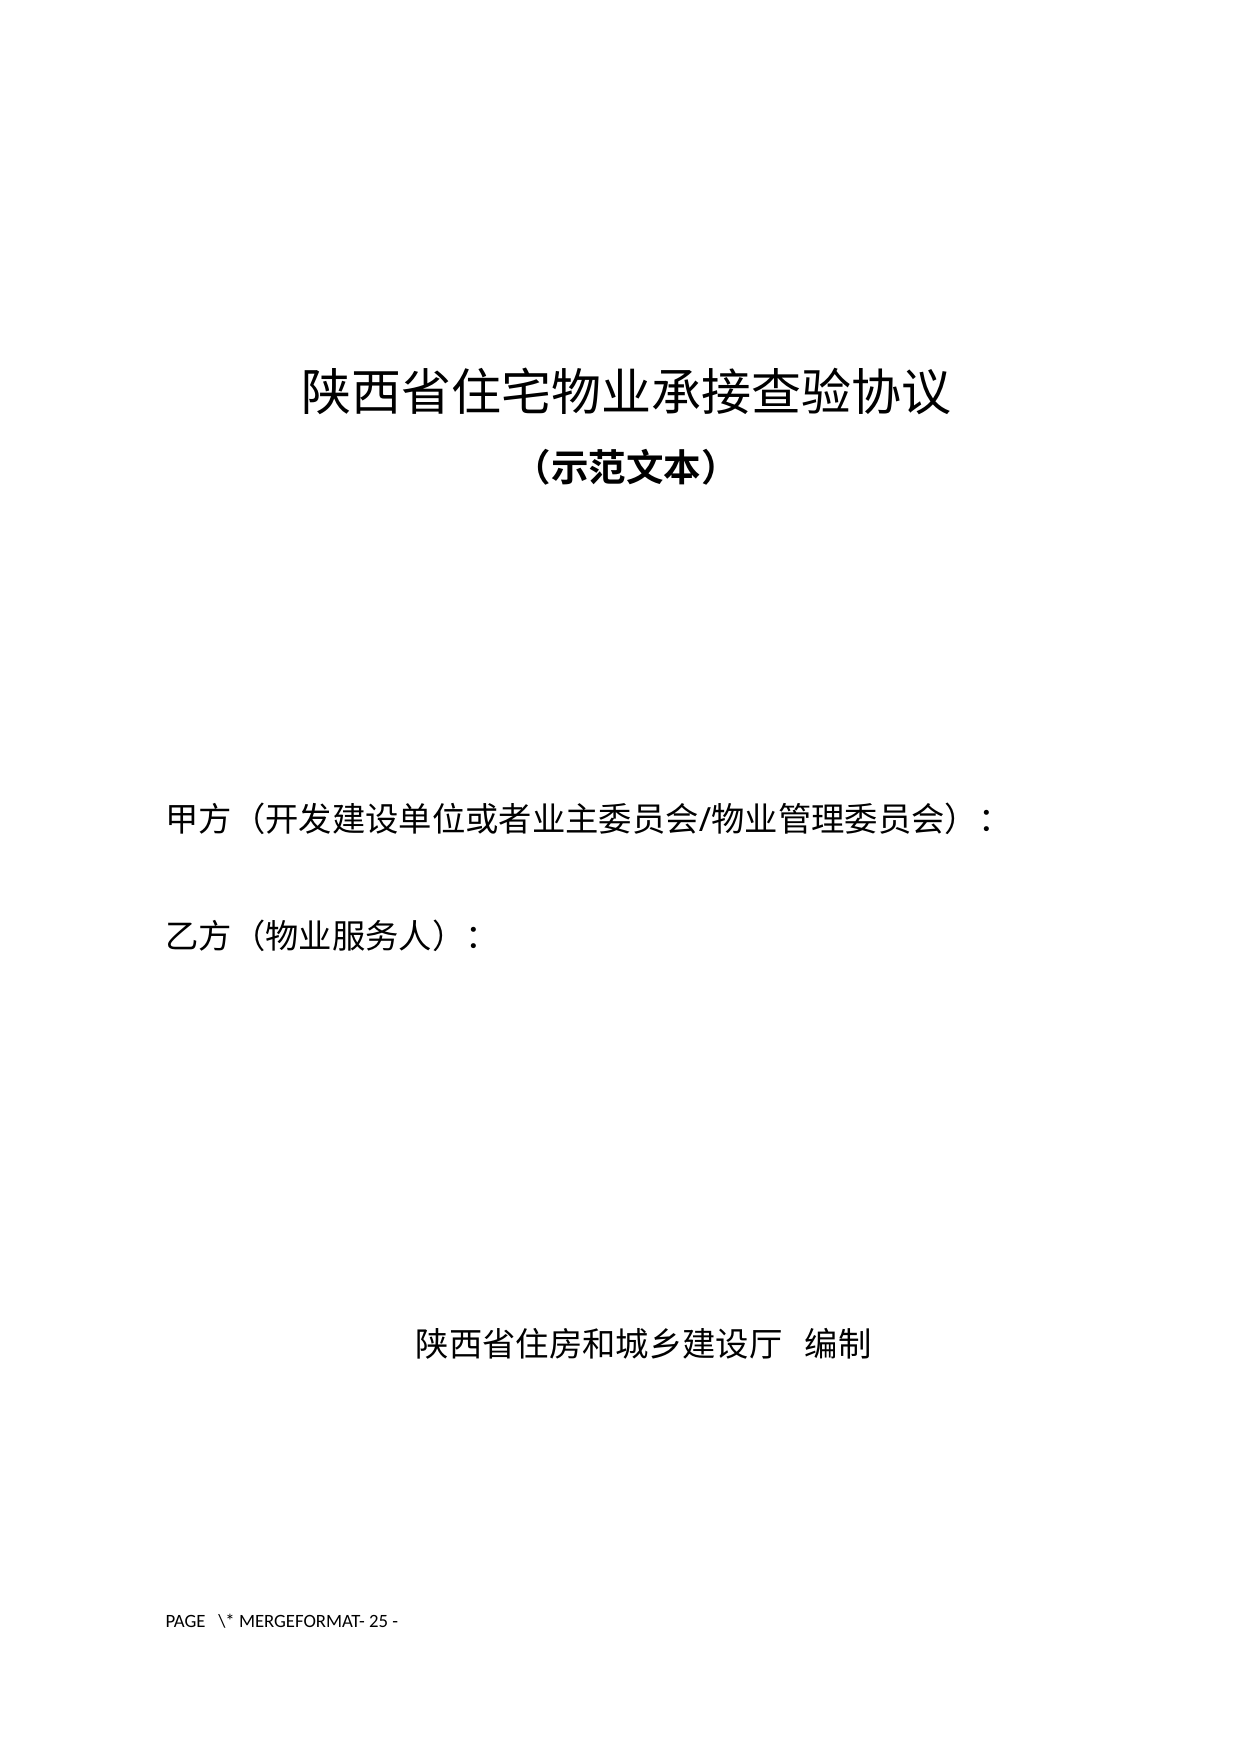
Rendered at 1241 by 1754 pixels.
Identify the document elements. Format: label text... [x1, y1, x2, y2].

text 甲方（开发建设单位或者业主委员会/物业管理委员会）： [165, 785, 1087, 843]
text 陕西省住房和城乡建设厅 编制 [165, 1310, 1087, 1368]
text 陕西省住宅物业承接查验协议 [165, 352, 1087, 424]
text （示范文本） [165, 435, 1087, 493]
text 乙方（物业服务人）： [165, 902, 1087, 960]
